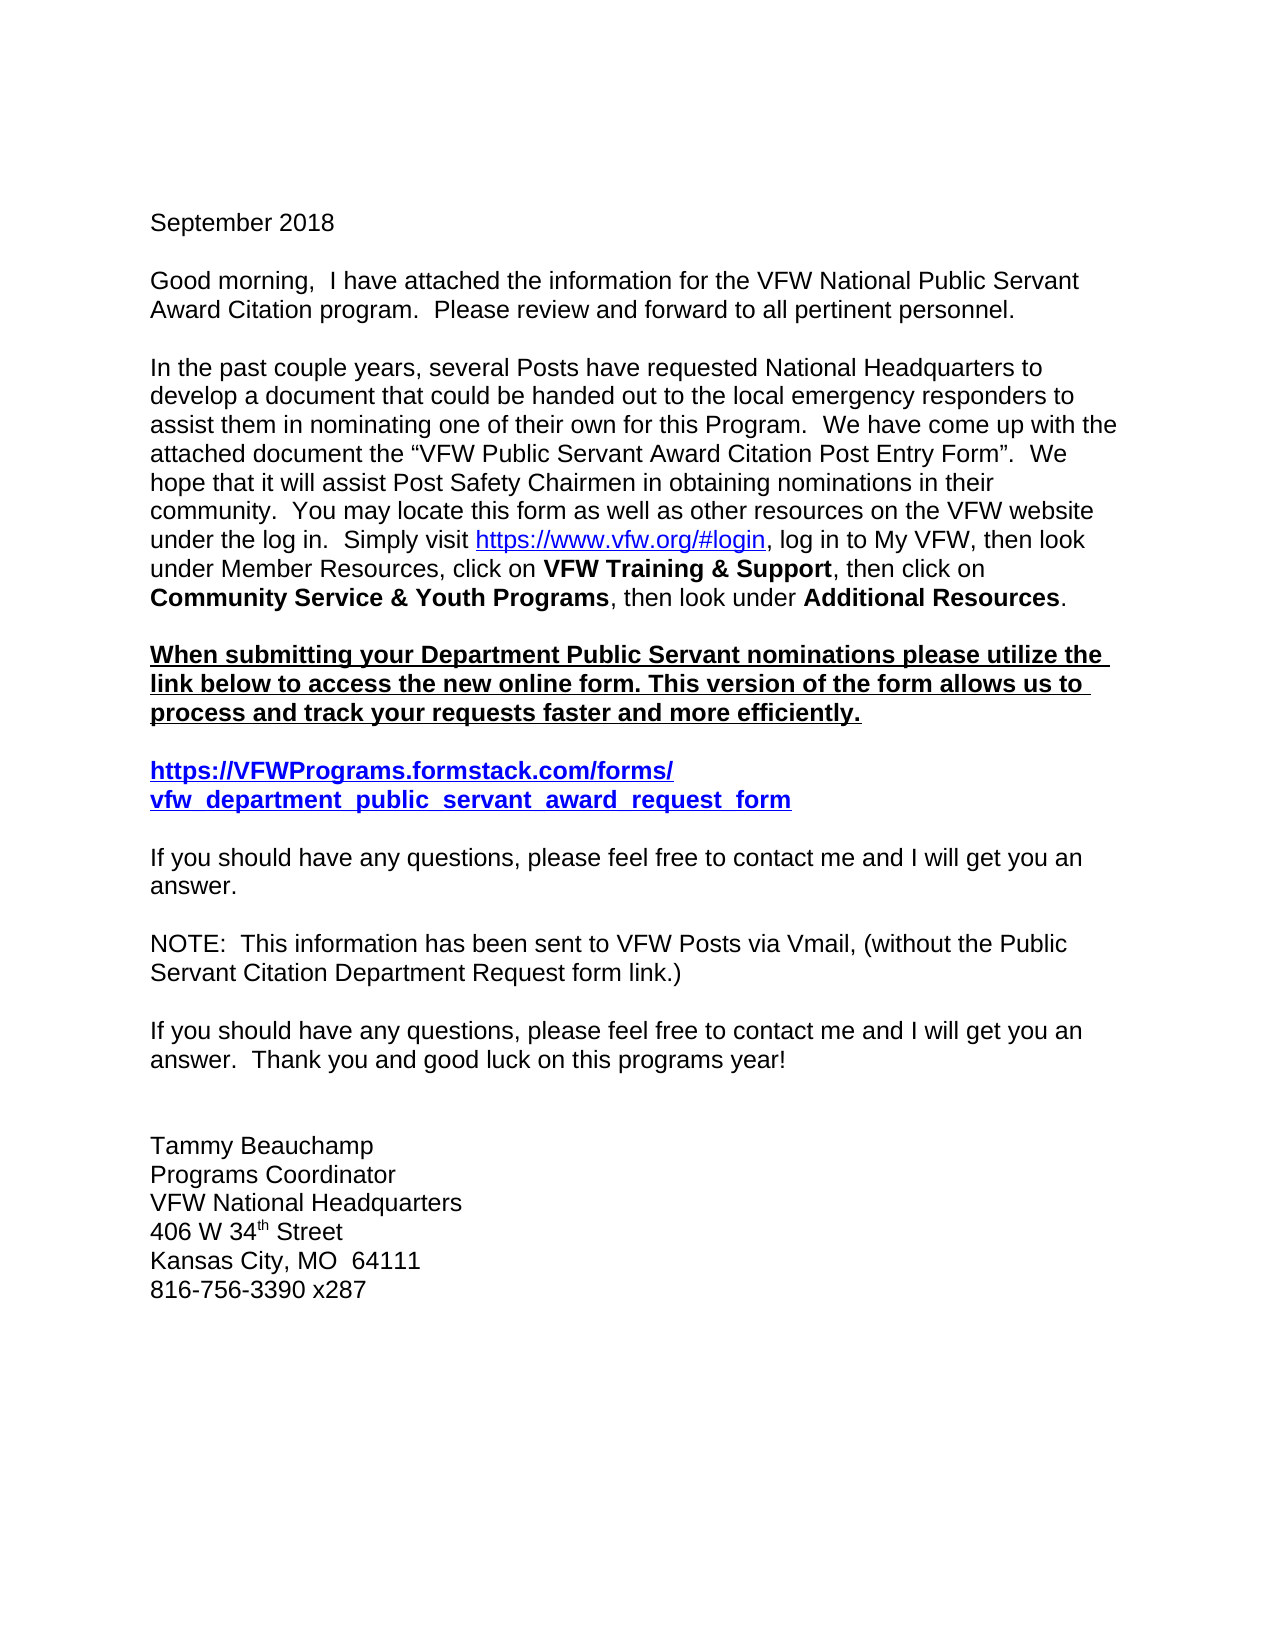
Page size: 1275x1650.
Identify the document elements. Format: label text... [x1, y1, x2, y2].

text Kansas City, MO 64111 [150, 1246, 1125, 1274]
text Programs Coordinator [150, 1159, 1125, 1188]
text September 2018 [150, 208, 1125, 237]
text When submitting your Department Public Servant nominations please utilize the link below to access the new online form. This version of the form allows us to process and track your requests faster and more efficiently. [150, 640, 1125, 727]
text If you should have any questions, please feel free to contact me and I will get you an answer. Thank you and good luck on this programs year! [150, 1016, 1125, 1073]
text 816-756-3390 x287 [150, 1274, 1125, 1303]
text 406 W 34th Street [150, 1217, 1125, 1246]
text If you should have any questions, please feel free to contact me and I will get you an answer. [150, 842, 1125, 900]
text Tammy Beauchamp [150, 1131, 1125, 1159]
text https://VFWPrograms.formstack.com/forms/vfw_department_public_servant_award_request_form [150, 756, 1125, 813]
text VFW National Headquarters [150, 1188, 1125, 1217]
text Good morning, I have attached the information for the VFW National Public Servant Award Citation program. Please review and forward to all pertinent personnel. [150, 266, 1125, 323]
text In the past couple years, several Posts have requested National Headquarters to develop a document that could be handed out to the local emergency responders to assist them in nominating one of their own for this Program. We have come up with the attached document the “VFW Public Servant Award Citation Post Entry Form”. We hope that it will assist Post Safety Chairmen in obtaining nominations in their community. You may locate this form as well as other resources on the VFW website under the log in. Simply visit https://www.vfw.org/#login, log in to My VFW, then look under Member Resources, click on VFW Training & Support, then click on Community Service & Youth Programs, then look under Additional Resources. [150, 352, 1125, 611]
text NOTE: This information has been sent to VFW Posts via Vmail, (without the Public Servant Citation Department Request form link.) [150, 929, 1125, 987]
